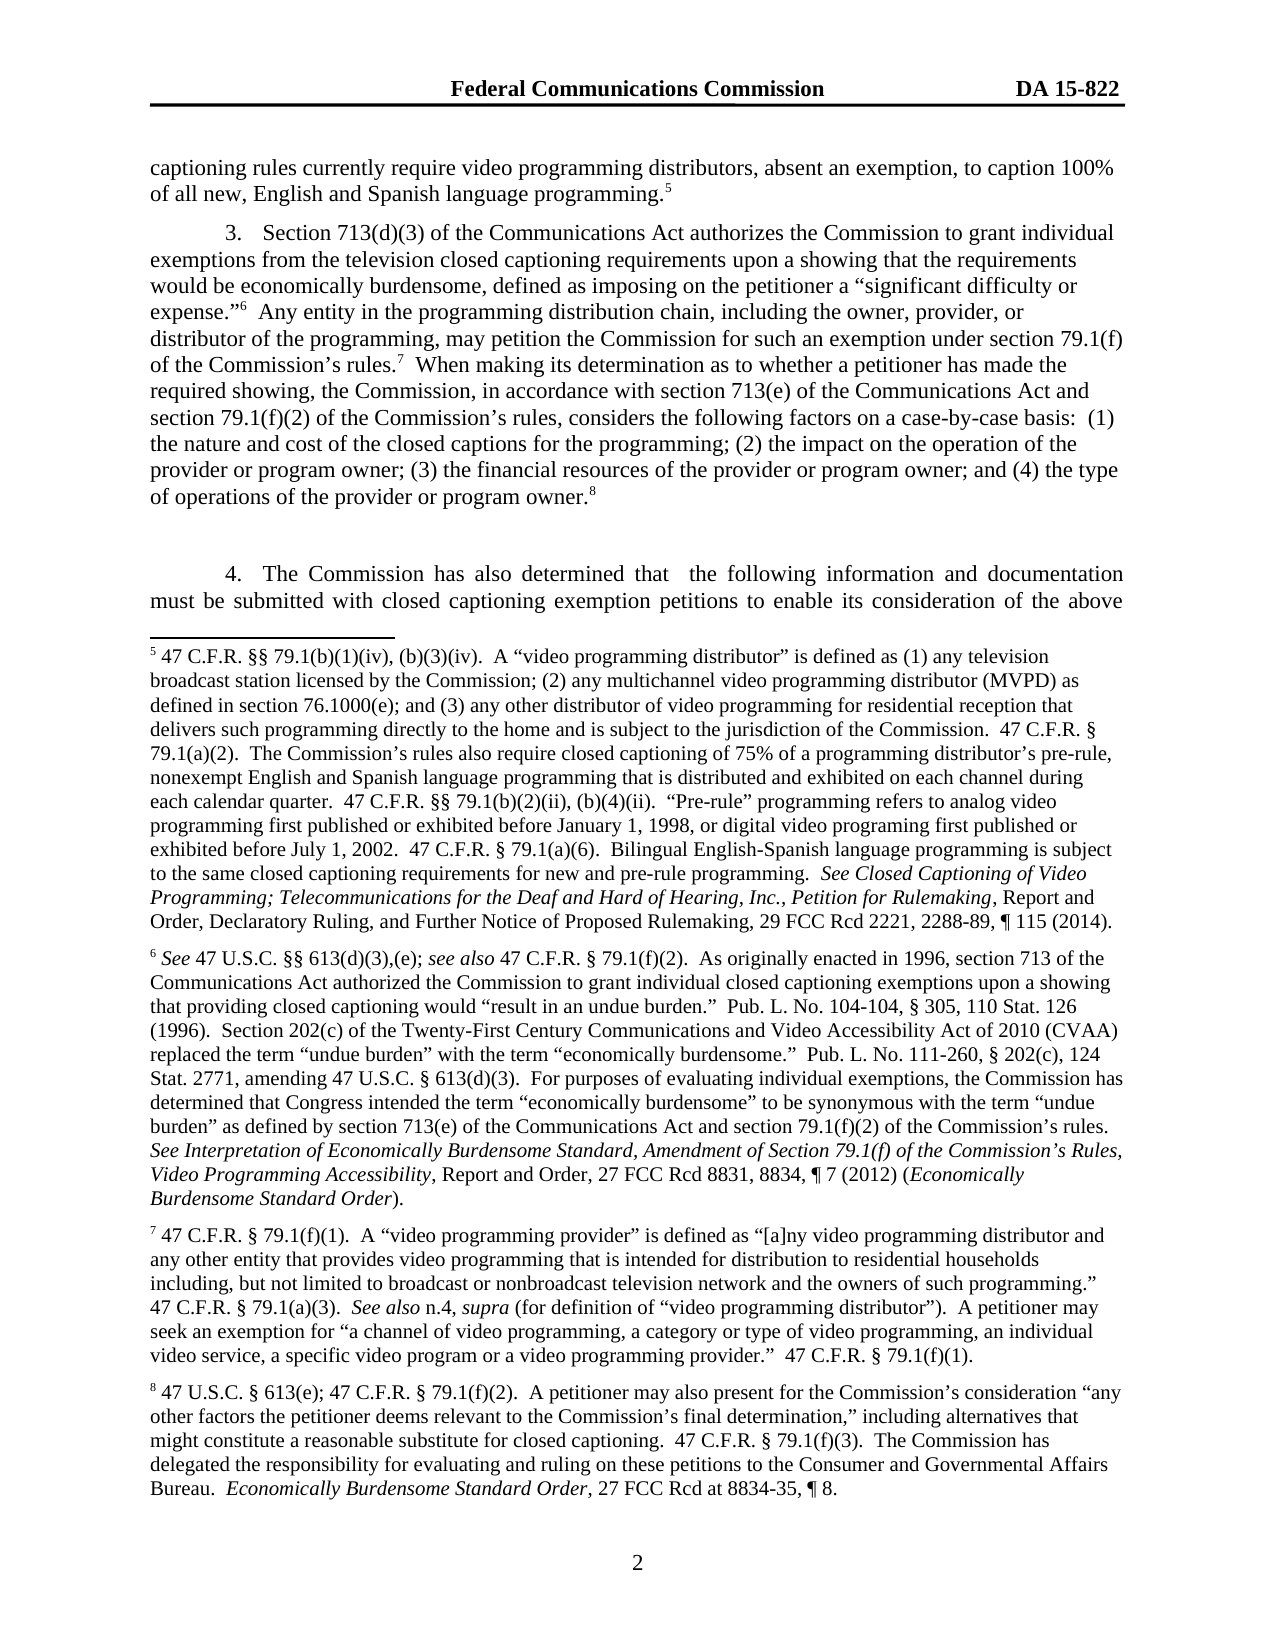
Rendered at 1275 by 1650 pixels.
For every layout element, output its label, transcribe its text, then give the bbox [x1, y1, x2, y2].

text Section 713(d)(3) of the Communications Act authorizes the Commission to grant individual exemptions from the television closed captioning requirements upon a showing that the requirements would be economically burdensome, defined as imposing on the petitioner a “significant difficulty or expense.” Any entity in the programming distribution chain, including the owner, provider, or distributor of the programming, may petition the Commission for such an exemption under section 79.1(f) of the Commission’s rules. When making its determination as to whether a petitioner has made the required showing, the Commission, in accordance with section 713(e) of the Communications Act and section 79.1(f)(2) of the Commission’s rules, considers the following factors on a case-by-case basis: (1) the nature and cost of the closed captions for the programming; (2) the impact on the operation of the provider or program owner; (3) the financial resources of the provider or program owner; and (4) the type of operations of the provider or program owner. [150, 219, 1125, 509]
list The Commission has also determined that the following information and documentation must be submitted with closed captioning exemption petitions to enable its consideration of the above factors: [150, 561, 1125, 613]
text In 1996, Congress added section 713 to the Communications Act of 1934, as amended (Communications Act), establishing requirements for closed captioning of video programming to ensure access to such programming by people who are deaf or hard of hearing, and directing the Commission to prescribe rules to carry out this mandate. In 1997, the Commission adopted rules and implementation schedules for closed captioning, which became effective on January 1, 1998. The Commission’s closed captioning rules currently require video programming distributors, absent an exemption, to caption 100% of all new, English and Spanish language programming. [150, 154, 1125, 207]
